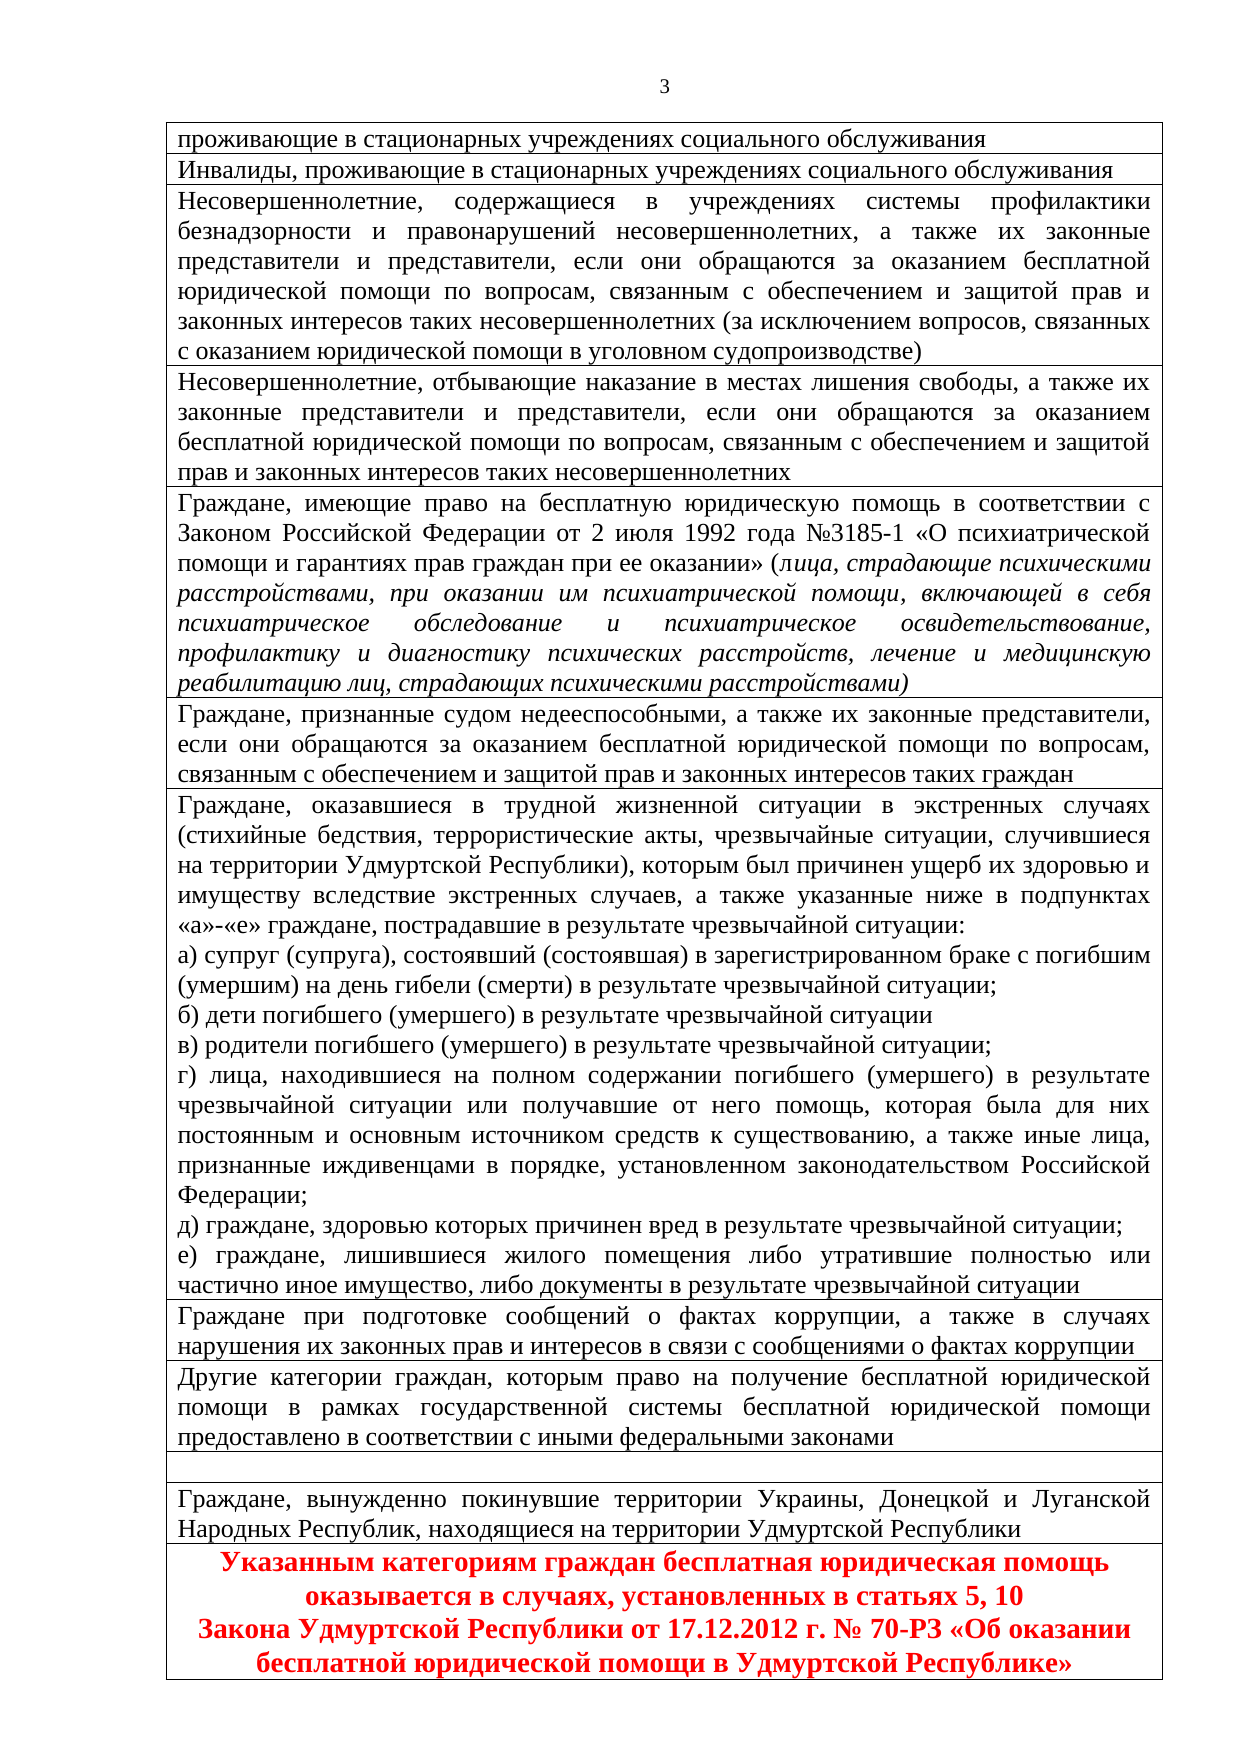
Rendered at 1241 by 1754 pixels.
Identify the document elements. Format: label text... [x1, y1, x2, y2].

table_cell Граждане, вынужденно покинувшие территории Украины, Донецкой и Луганской Народных Республик, находящиеся на территории Удмуртской Республики [167, 1483, 1162, 1543]
table_cell Несовершеннолетние, отбывающие наказание в местах лишения свободы, а также их законные представители и представители, если они обращаются за оказанием бесплатной юридической помощи по вопросам, связанным с обеспечением и защитой прав и законных интересов таких несовершеннолетних [167, 366, 1162, 486]
table_cell Граждане, имеющие право на бесплатную юридическую помощь в соответствии с Законом Российской Федерации от 2 июля 1992 года №3185-1 «О психиатрической помощи и гарантиях прав граждан при ее оказании» (лица, страдающие психическими расстройствами, при оказании им психиатрической помощи, включающей в себя психиатрическое обследование и психиатрическое освидетельствование, профилактику и диагностику психических расстройств, лечение и медицинскую реабилитацию лиц, страдающих психическими расстройствами) [167, 487, 1162, 697]
table_cell Граждане, оказавшиеся в трудной жизненной ситуации в экстренных случаях (стихийные бедствия, террористические акты, чрезвычайные ситуации, случившиеся на территории Удмуртской Республики), которым был причинен ущерб их здоровью и имуществу вследствие экстренных случаев, а также указанные ниже в подпунктах «а»-«е» граждане, пострадавшие в результате чрезвычайной ситуации: а) супруг (супруга), состоявший (состоявшая) в зарегистрированном браке с погибшим (умершим) на день гибели (смерти) в результате чрезвычайной ситуации; б) дети погибшего (умершего) в результате чрезвычайной ситуации в) родители погибшего (умершего) в результате чрезвычайной ситуации; г) лица, находившиеся на полном содержании погибшего (умершего) в результате чрезвычайной ситуации или получавшие от него помощь, которая была для них постоянным и основным источником средств к существованию, а также иные лица, признанные иждивенцами в порядке, установленном законодательством Российской Федерации; д) граждане, здоровью которых причинен вред в результате чрезвычайной ситуации; е) граждане, лишившиеся жилого помещения либо утратившие полностью или частично иное имущество, либо документы в результате чрезвычайной ситуации [167, 789, 1162, 1299]
table_cell Указанным категориям граждан бесплатная юридическая помощь оказывается в случаях, установленных в статьях 5, 10 Закона Удмуртской Республики от 17.12.2012 г. № 70-РЗ «Об оказании бесплатной юридической помощи в Удмуртской Республике» [167, 1544, 1162, 1678]
table_cell Несовершеннолетние, содержащиеся в учреждениях системы профилактики безнадзорности и правонарушений несовершеннолетних, а также их законные представители и представители, если они обращаются за оказанием бесплатной юридической помощи по вопросам, связанным с обеспечением и защитой прав и законных интересов таких несовершеннолетних (за исключением вопросов, связанных с оказанием юридической помощи в уголовном судопроизводстве) [167, 185, 1162, 365]
table_cell [167, 1452, 1162, 1482]
table_cell Граждане при подготовке сообщений о фактах коррупции, а также в случаях нарушения их законных прав и интересов в связи с сообщениями о фактах коррупции [167, 1300, 1162, 1360]
table_cell Другие категории граждан, которым право на получение бесплатной юридической помощи в рамках государственной системы бесплатной юридической помощи предоставлено в соответствии с иными федеральными законами [167, 1361, 1162, 1451]
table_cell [167, 123, 1162, 153]
table_cell Инвалиды, проживающие в стационарных учреждениях социального обслуживания [167, 154, 1162, 184]
table_cell Граждане, признанные судом недееспособными, а также их законные представители, если они обращаются за оказанием бесплатной юридической помощи по вопросам, связанным с обеспечением и защитой прав и законных интересов таких граждан [167, 698, 1162, 788]
